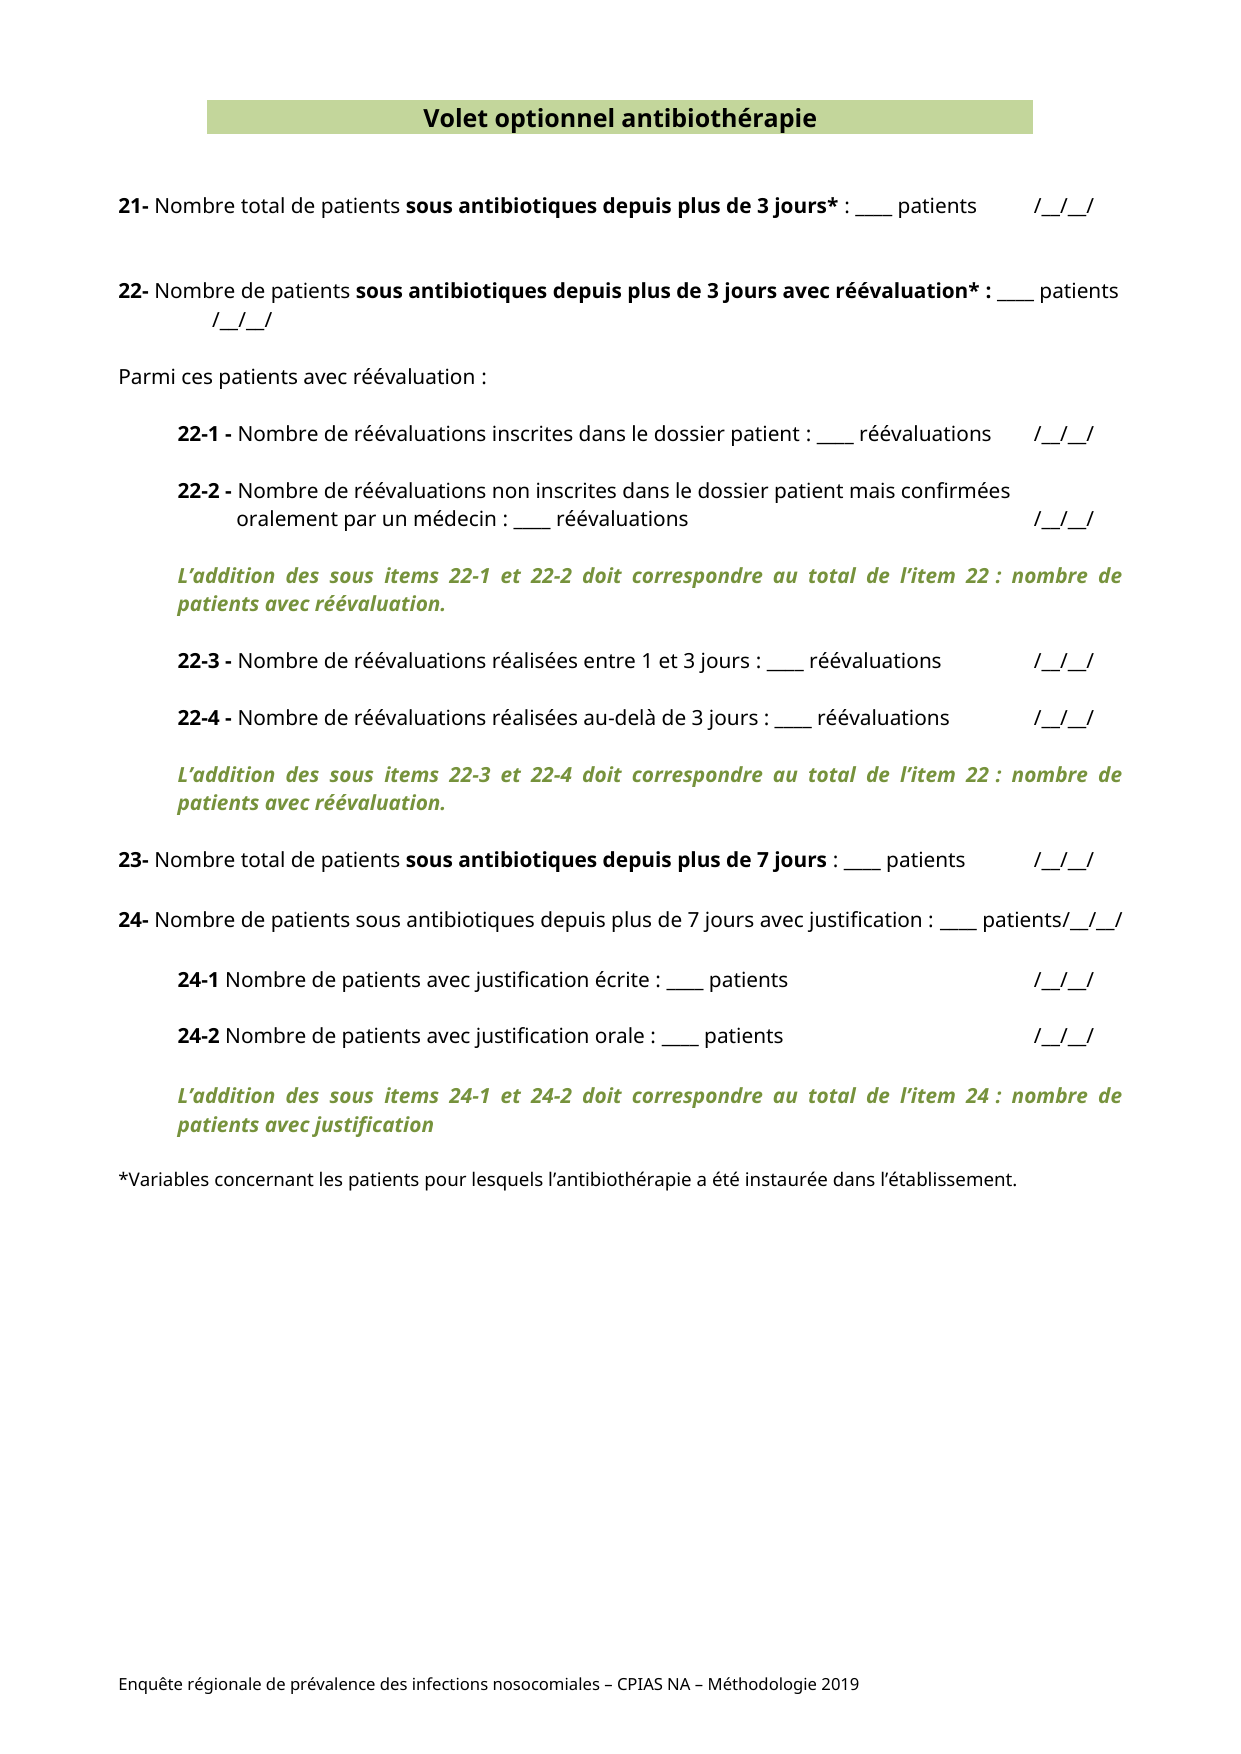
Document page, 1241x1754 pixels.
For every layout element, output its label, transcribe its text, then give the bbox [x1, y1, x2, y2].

text L’addition des sous items 24-1 et 24-2 doit correspondre au total de l’item 24 : nombre de patients avec justification [177, 1081, 1122, 1138]
text Parmi ces patients avec réévaluation : [118, 362, 1122, 390]
text *Variables concernant les patients pour lesquels l’antibiothérapie a été instaurée dans l’établissement. [118, 1167, 1122, 1192]
text 22-2 - Nombre de réévaluations non inscrites dans le dossier patient mais confirmées [177, 476, 1122, 504]
text 24-1 Nombre de patients avec justification écrite : ____ patients /__/__/ [118, 965, 1122, 993]
text L’addition des sous items 22-3 et 22-4 doit correspondre au total de l’item 22 : nombre de patients avec réévaluation. [177, 760, 1122, 817]
text 24- Nombre de patients sous antibiotiques depuis plus de 7 jours avec justification : ____ patients /__/__/ [118, 905, 1122, 933]
text 22-3 - Nombre de réévaluations réalisées entre 1 et 3 jours : ____ réévaluations /__/__/ [177, 646, 1122, 675]
text 21- Nombre total de patients sous antibiotiques depuis plus de 3 jours* : ____ patients /__/__/ [118, 191, 1122, 220]
text Volet optionnel antibiothérapie [207, 100, 1033, 134]
text 24-2 Nombre de patients avec justification orale : ____ patients /__/__/ [118, 1022, 1122, 1050]
text 22-1 - Nombre de réévaluations inscrites dans le dossier patient : ____ réévaluations /__/__/ [177, 419, 1122, 447]
text 22-4 - Nombre de réévaluations réalisées au-delà de 3 jours : ____ réévaluations /__/__/ [177, 703, 1122, 732]
text 23- Nombre total de patients sous antibiotiques depuis plus de 7 jours : ____ patients /__/__/ [118, 845, 1122, 874]
text L’addition des sous items 22-1 et 22-2 doit correspondre au total de l’item 22 : nombre de patients avec réévaluation. [177, 561, 1122, 618]
text 22- Nombre de patients sous antibiotiques depuis plus de 3 jours avec réévaluation* : ____ patients /__/__/ [118, 277, 1122, 333]
text oralement par un médecin : ____ réévaluations /__/__/ [236, 504, 1122, 533]
